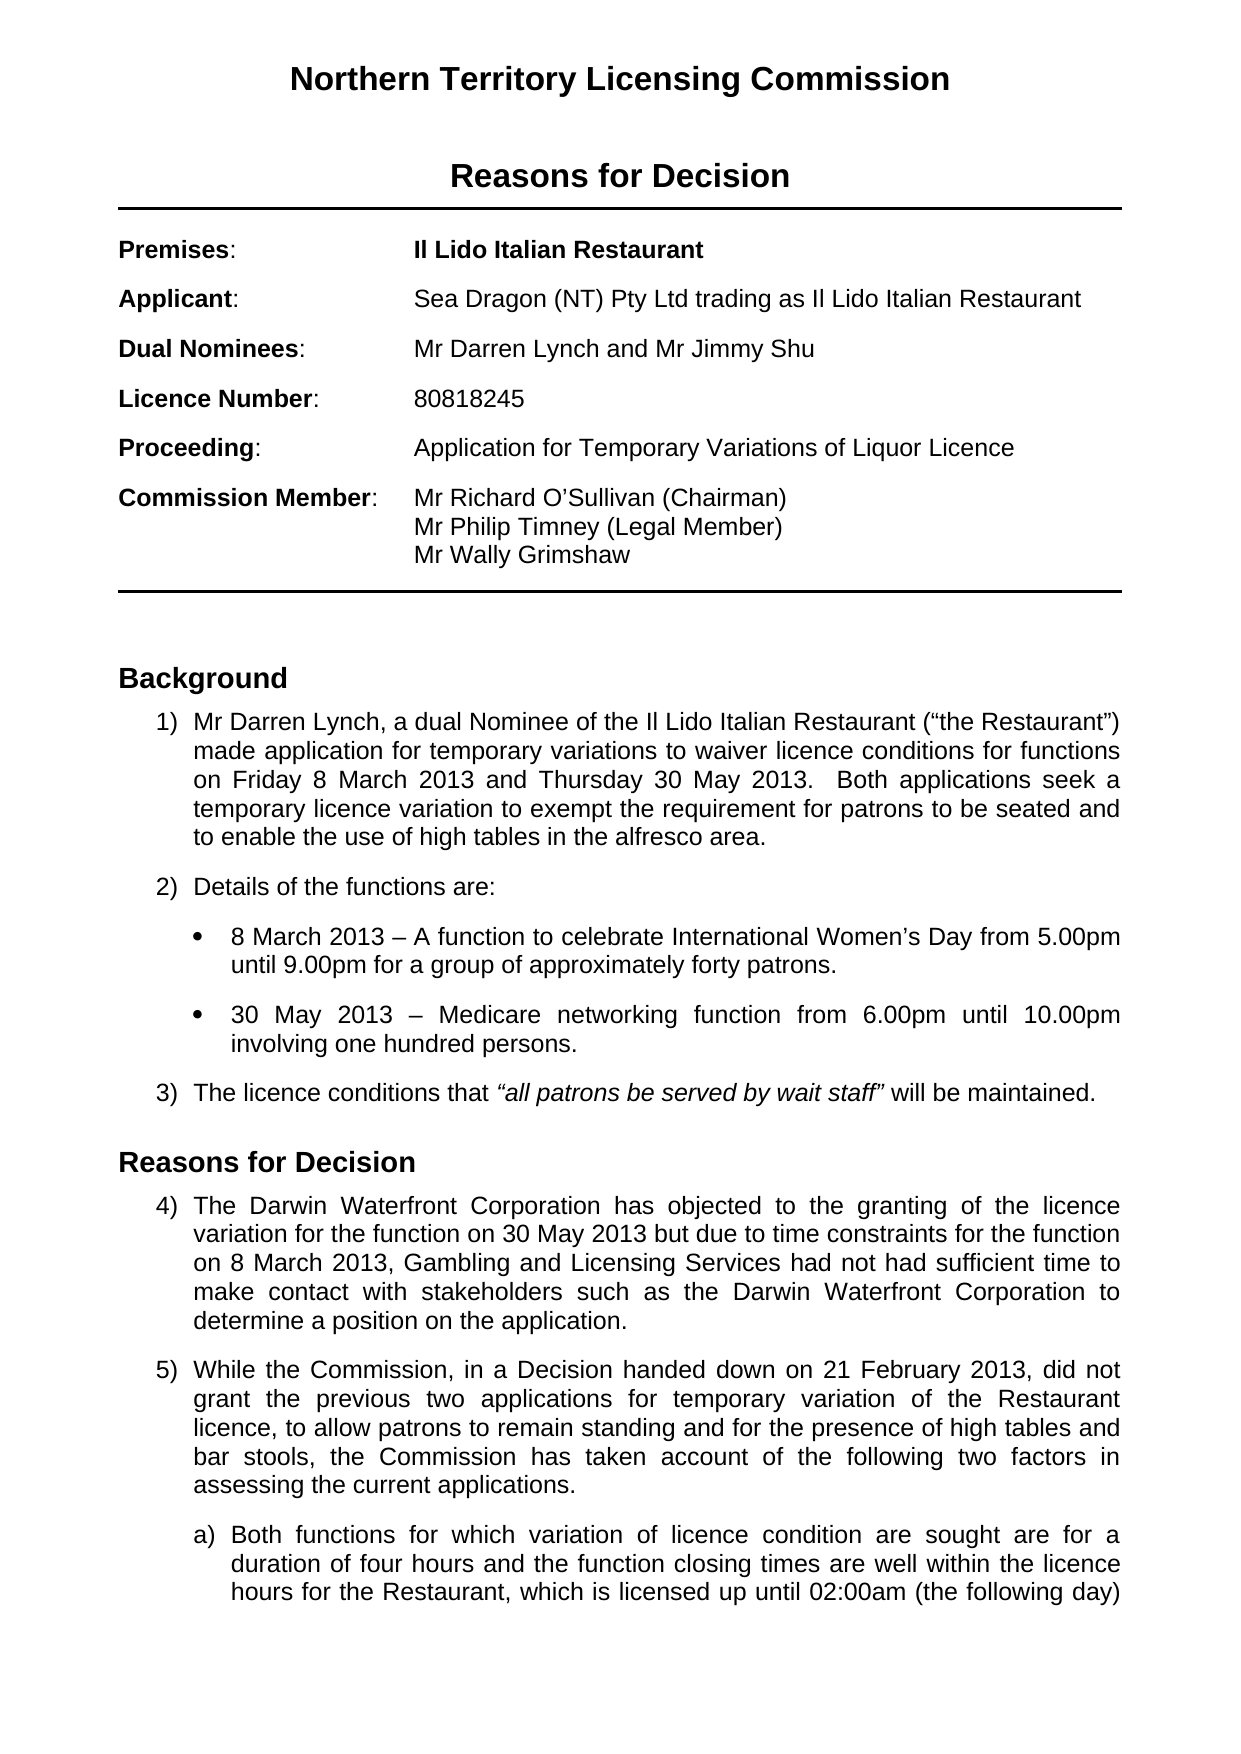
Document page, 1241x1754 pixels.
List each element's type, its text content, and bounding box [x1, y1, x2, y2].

text Proceeding: Application for Temporary Variations of Liquor Licence [118, 433, 1122, 462]
text Licence Number: 80818245 [118, 384, 1122, 412]
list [193, 1520, 1122, 1606]
text Premises: Il Lido Italian Restaurant [118, 235, 1122, 264]
list 8 March 2013 – A function to celebrate International Women’s Day from 5.00pm until 9.00pm for a group of approximately forty patrons. [193, 922, 1122, 979]
list The Darwin Waterfront Corporation has objected to the granting of the licence variation for the function on 30 May 2013 but due to time constraints for the function on 8 March 2013, Gambling and Licensing Services had not had sufficient time to make contact with stakeholders such as the Darwin Waterfront Corporation to determine a position on the application. [156, 1191, 1122, 1334]
subtitle Reasons for Decision [118, 1145, 1122, 1178]
subtitle Background [118, 661, 1122, 695]
list Mr Darren Lynch, a dual Nominee of the Il Lido Italian Restaurant (“the Restaurant”) made application for temporary variations to waiver licence conditions for functions on Friday 8 March 2013 and Thursday 30 May 2013. Both applications seek a temporary licence variation to exempt the requirement for patrons to be seated and to enable the use of high tables in the alfresco area. [156, 707, 1122, 851]
list 30 May 2013 – Medicare networking function from 6.00pm until 10.00pm involving one hundred persons. [193, 1000, 1122, 1058]
list Details of the functions are: [156, 872, 1122, 901]
text Applicant: Sea Dragon (NT) Pty Ltd trading as Il Lido Italian Restaurant [118, 284, 1122, 313]
subtitle Reasons for Decision [118, 156, 1122, 207]
list While the Commission, in a Decision handed down on 21 February 2013, did not grant the previous two applications for temporary variation of the Restaurant licence, to allow patrons to remain standing and for the presence of high tables and bar stools, the Commission has taken account of the following two factors in assessing the current applications. [156, 1355, 1122, 1499]
list The licence conditions that “all patrons be served by wait staff” will be maintained. [156, 1078, 1122, 1107]
text Dual Nominees: Mr Darren Lynch and Mr Jimmy Shu [118, 334, 1122, 363]
text Commission Member: Mr Richard O’Sullivan (Chairman) Mr Philip Timney (Legal Member) Mr Wally Grimshaw [118, 483, 1122, 569]
